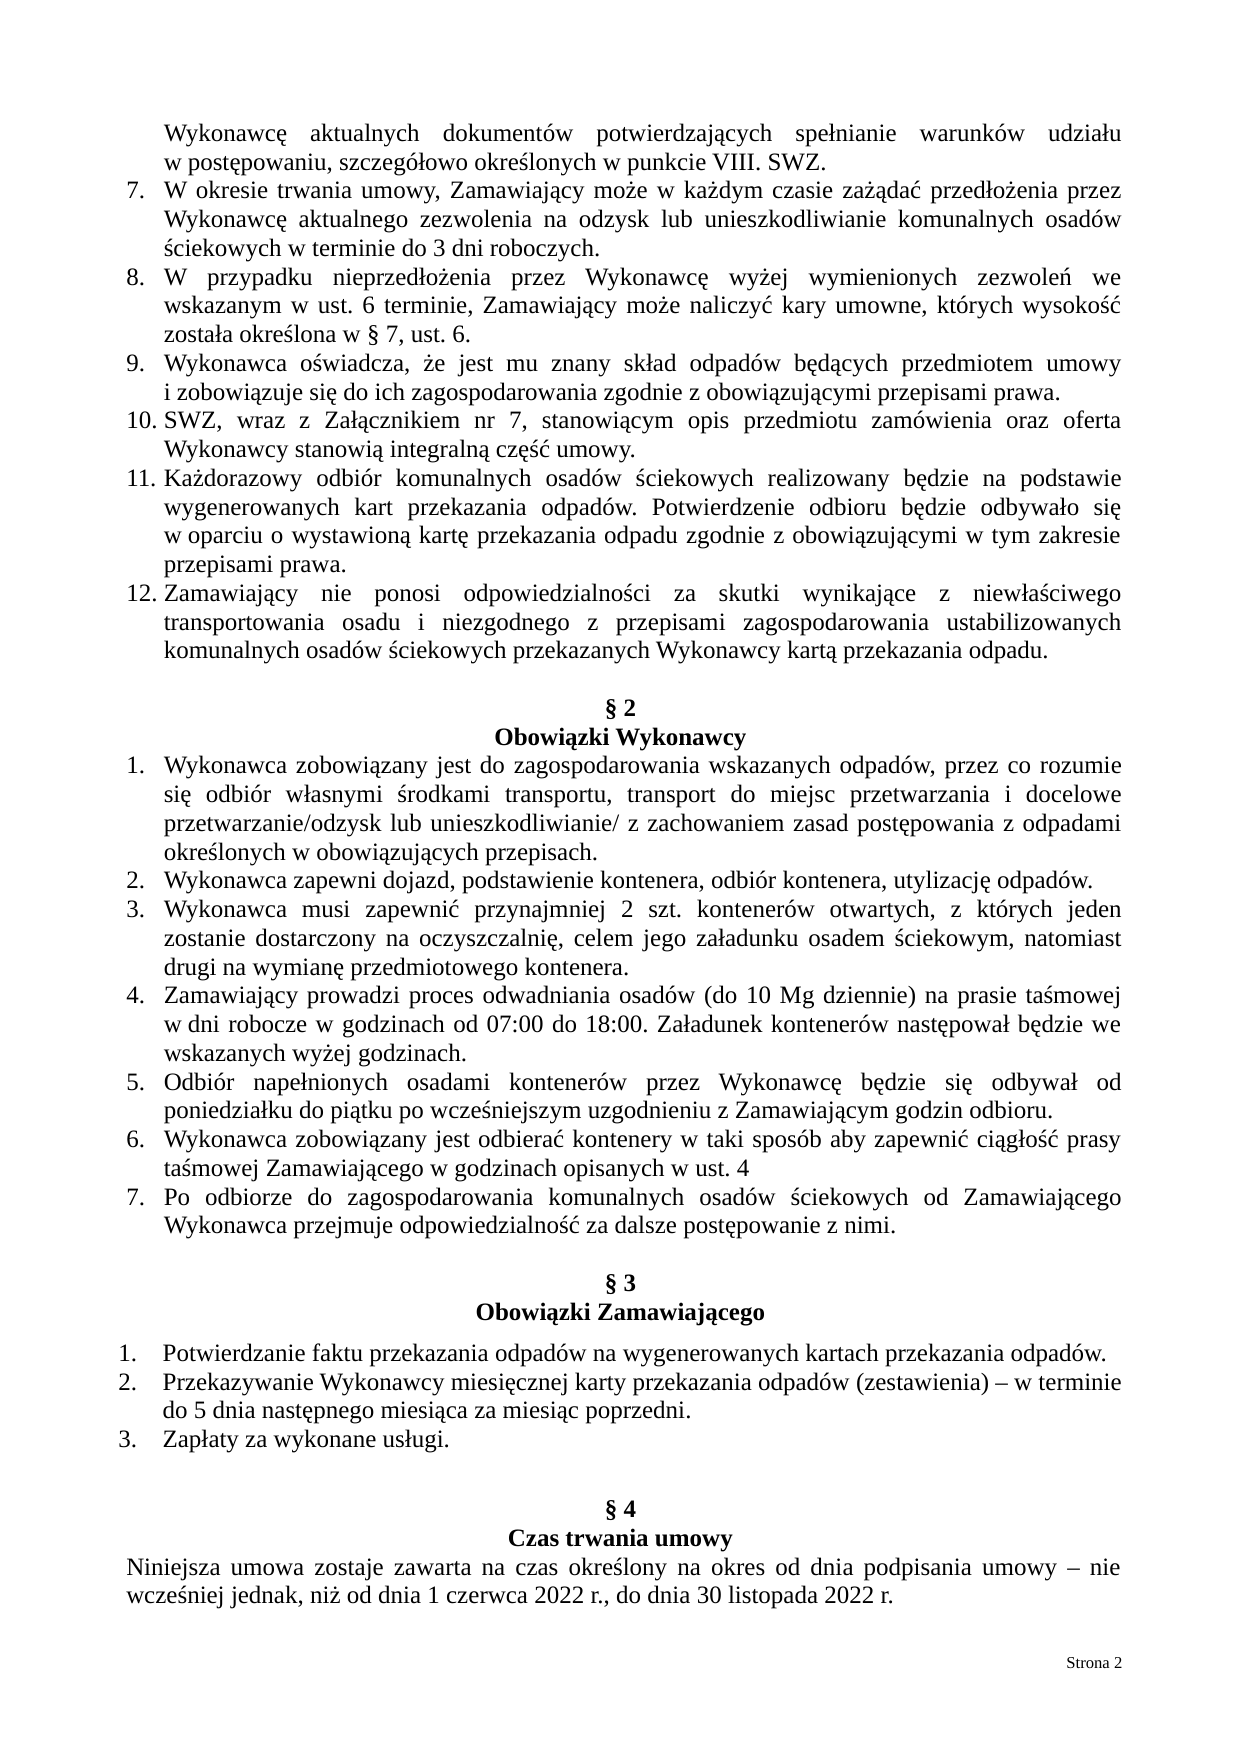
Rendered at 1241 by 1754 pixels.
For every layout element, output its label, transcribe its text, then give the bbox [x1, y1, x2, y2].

list Po odbiorze do zagospodarowania komunalnych osadów ściekowych od Zamawiającego Wykonawca przejmuje odpowiedzialność za dalsze postępowanie z nimi. [126, 1182, 1122, 1239]
list Zamawiający nie ponosi odpowiedzialności za skutki wynikające z niewłaściwego transportowania osadu i niezgodnego z przepisami zagospodarowania ustabilizowanych komunalnych osadów ściekowych przekazanych Wykonawcy kartą przekazania odpadu. [126, 578, 1122, 664]
list Potwierdzanie faktu przekazania odpadów na wygenerowanych kartach przekazania odpadów. [118, 1338, 1122, 1367]
list W przypadku nieprzedłożenia przez Wykonawcę wyżej wymienionych zezwoleń we wskazanym w ust. 6 terminie, Zamawiający może naliczyć kary umowne, których wysokość została określona w § 7, ust. 6. [126, 262, 1122, 348]
list Zapłaty za wykonane usługi. [118, 1424, 1122, 1453]
list Wykonawca musi zapewnić przynajmniej 2 szt. kontenerów otwartych, z których jeden zostanie dostarczony na oczyszczalnię, celem jego załadunku osadem ściekowym, natomiast drugi na wymianę przedmiotowego kontenera. [126, 894, 1122, 981]
list Wykonawca oświadcza, że jest mu znany skład odpadów będących przedmiotem umowy i zobowiązuje się do ich zagospodarowania zgodnie z obowiązującymi przepisami prawa. [126, 348, 1122, 406]
text Czas trwania umowy [118, 1523, 1122, 1552]
text Obowiązki Wykonawcy [118, 722, 1122, 751]
list Zamawiający prowadzi proces odwadniania osadów (do 10 Mg dziennie) na prasie taśmowej w dni robocze w godzinach od 07:00 do 18:00. Załadunek kontenerów następował będzie we wskazanych wyżej godzinach. [126, 981, 1122, 1067]
list Odbiór napełnionych osadami kontenerów przez Wykonawcę będzie się odbywał od poniedziałku do piątku po wcześniejszym uzgodnieniu z Zamawiającym godzin odbioru. [126, 1067, 1122, 1124]
text Obowiązki Zamawiającego [118, 1297, 1122, 1326]
list Wykonawca zobowiązany jest do zagospodarowania wskazanych odpadów, przez co rozumie się odbiór własnymi środkami transportu, transport do miejsc przetwarzania i docelowe przetwarzanie/odzysk lub unieszkodliwianie/ z zachowaniem zasad postępowania z odpadami określonych w obowiązujących przepisach. [126, 751, 1122, 866]
text § 3 [118, 1268, 1122, 1297]
text § 2 [118, 693, 1122, 722]
text § 4 [118, 1494, 1122, 1523]
list Przekazywanie Wykonawcy miesięcznej karty przekazania odpadów (zestawienia) – w terminie do 5 dnia następnego miesiąca za miesiąc poprzedni. [118, 1367, 1122, 1424]
text Niniejsza umowa zostaje zawarta na czas określony na okres od dnia podpisania umowy – nie wcześniej jednak, niż od dnia 1 czerwca 2022 r., do dnia 30 listopada 2022 r. [126, 1552, 1122, 1609]
list Każdorazowy odbiór komunalnych osadów ściekowych realizowany będzie na podstawie wygenerowanych kart przekazania odpadów. Potwierdzenie odbioru będzie odbywało się w oparciu o wystawioną kartę przekazania odpadu zgodnie z obowiązującymi w tym zakresie przepisami prawa. [126, 463, 1122, 578]
list Wykonawca zobowiązany jest odbierać kontenery w taki sposób aby zapewnić ciągłość prasy taśmowej Zamawiającego w godzinach opisanych w ust. 4 [126, 1124, 1122, 1182]
list W okresie trwania umowy, Zamawiający może w każdym czasie zażądać przedłożenia przez Wykonawcę aktualnego zezwolenia na odzysk lub unieszkodliwianie komunalnych osadów ściekowych w terminie do 3 dni roboczych. [126, 176, 1122, 262]
list SWZ, wraz z Załącznikiem nr 7, stanowiącym opis przedmiotu zamówienia oraz oferta Wykonawcy stanowią integralną część umowy. [126, 406, 1122, 463]
list Wykonawca zapewni dojazd, podstawienie kontenera, odbiór kontenera, utylizację odpadów. [126, 866, 1122, 894]
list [126, 118, 1122, 176]
